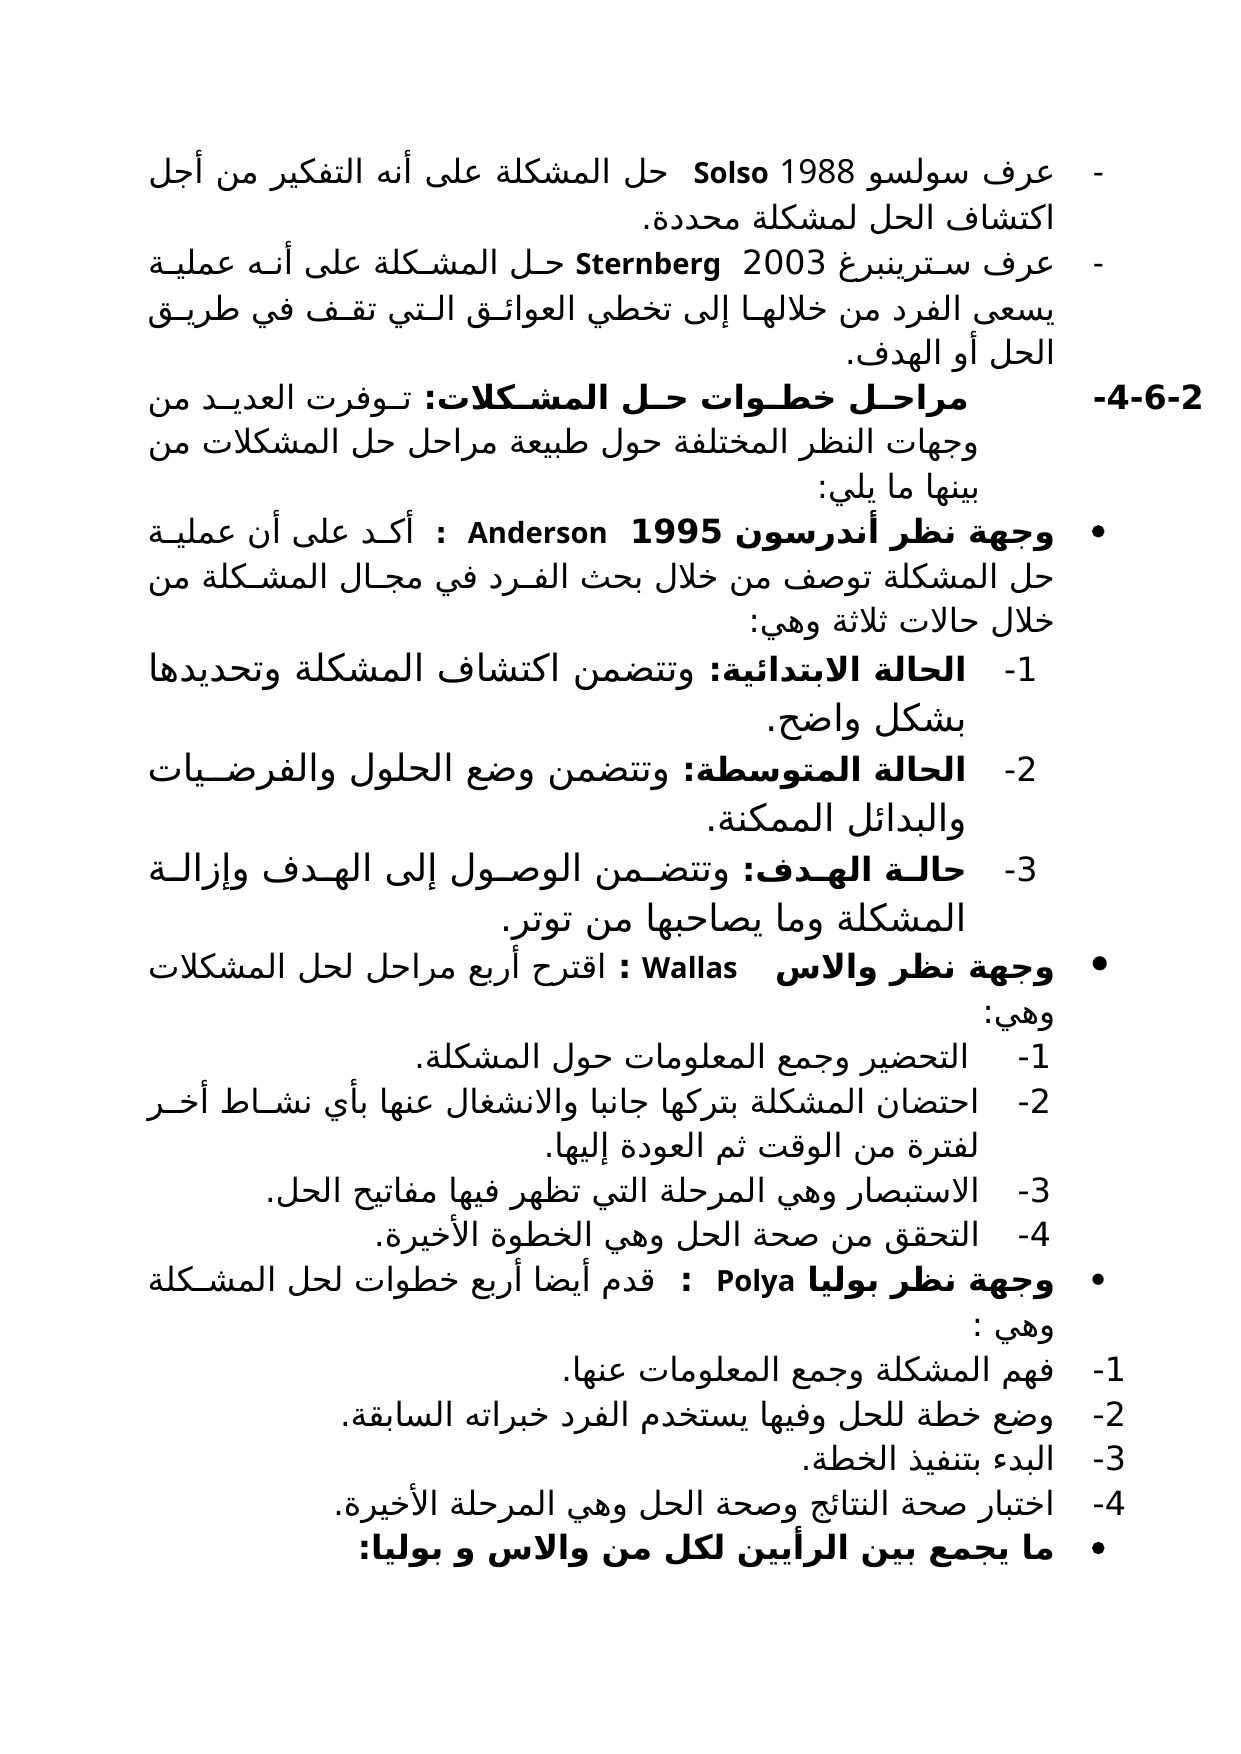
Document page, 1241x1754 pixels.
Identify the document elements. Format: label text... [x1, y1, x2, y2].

list وجهة نظر والاس Wallas : اقترح أربع مراحل لحل المشكلات وهي: [148, 947, 1093, 1032]
list عرف سولسو Solso 1988 حل المشكلة على أنه التفكير من أجل اكتشاف الحل لمشكلة محددة. [148, 148, 1093, 238]
list عرف سترينبرغ 2003 Sternberg حل المشكلة على أنه عملية يسعى الفرد من خلالها إلى تخطي العوائق التي تقف في طريق الحل أو الهدف. [148, 243, 1093, 372]
list وجهة نظر بوليا Polya : قدم أيضا أربع خطوات لحل المشكلة وهي : [148, 1261, 1093, 1345]
list البدء بتنفيذ الخطة. [148, 1440, 1093, 1478]
list الاستبصار وهي المرحلة التي تظهر فيها مفاتيح الحل. [148, 1171, 1018, 1210]
list احتضان المشكلة بتركها جانبا والانشغال عنها بأي نشاط أخر لفترة من الوقت ثم العودة إليها. [148, 1082, 1018, 1166]
list فهم المشكلة وجمع المعلومات عنها. [148, 1351, 1093, 1389]
list ما يجمع بين الرأيين لكل من والاس و بوليا: [148, 1529, 1093, 1568]
list التحضير وجمع المعلومات حول المشكلة. [148, 1038, 1018, 1076]
list الحالة المتوسطة: وتتضمن وضع الحلول والفرضيات والبدائل الممكنة. [148, 747, 1004, 840]
list حالة الهدف: وتتضمن الوصول إلى الهدف وإزالة المشكلة وما يصاحبها من توتر. [148, 847, 1004, 941]
list الحالة الابتدائية: وتتضمن اكتشاف المشكلة وتحديدها بشكل واضح. [148, 646, 1004, 740]
list وضع خطة للحل وفيها يستخدم الفرد خبراته السابقة. [148, 1395, 1093, 1434]
list التحقق من صحة الحل وهي الخطوة الأخيرة. [148, 1216, 1018, 1255]
list اختبار صحة النتائج وصحة الحل وهي المرحلة الأخيرة. [148, 1484, 1093, 1523]
list مراحل خطوات حل المشكلات: توفرت العديد من وجهات النظر المختلفة حول طبيعة مراحل حل المشكلات من بينها ما يلي: [148, 378, 1093, 506]
list وجهة نظر أندرسون 1995 Anderson : أكد على أن عملية حل المشكلة توصف من خلال بحث الفرد في مجال المشكلة من خلال حالات ثلاثة وهي: [148, 512, 1093, 641]
